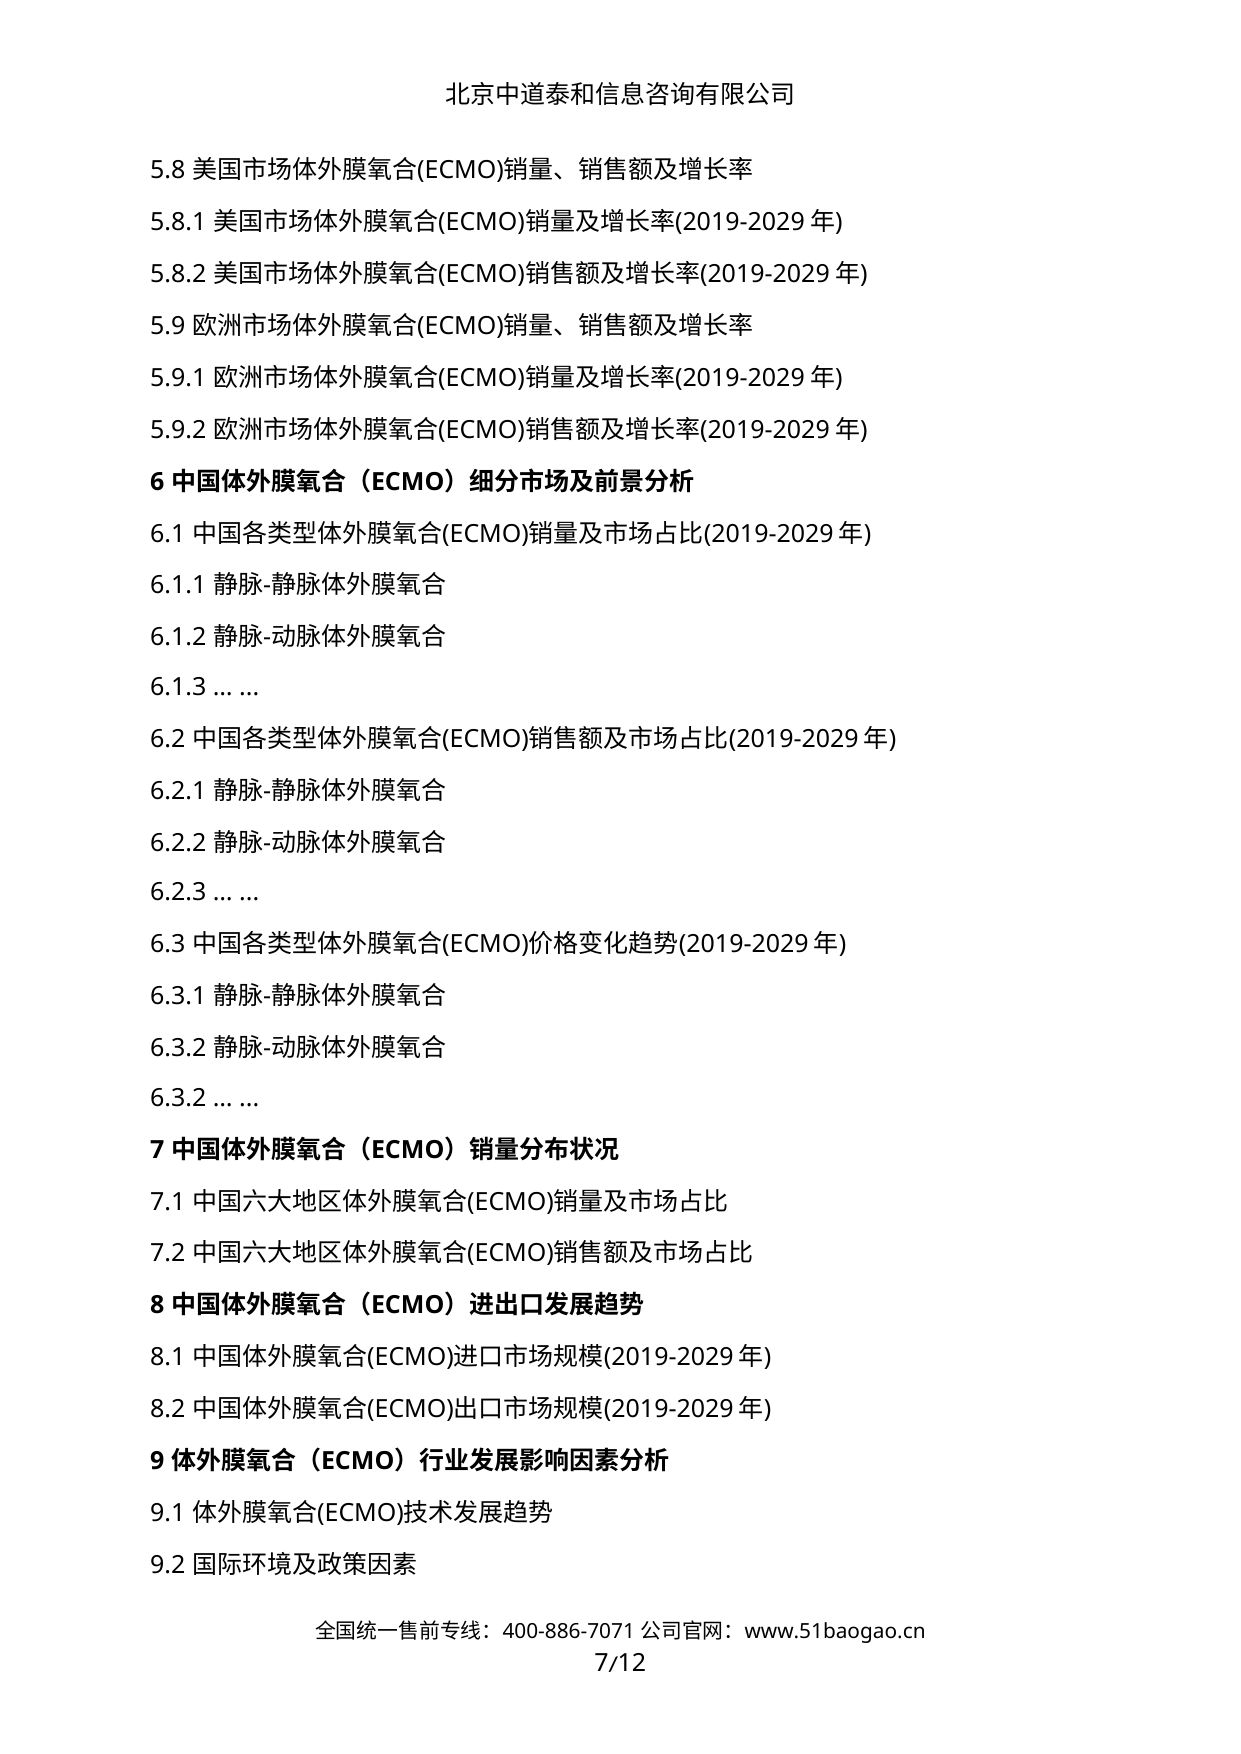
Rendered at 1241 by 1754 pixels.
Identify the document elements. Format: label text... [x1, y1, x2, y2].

text 8 中国体外膜氧合（ECMO）进出口发展趋势 [150, 1285, 1090, 1321]
text 7.1 中国六大地区体外膜氧合(ECMO)销量及市场占比 [150, 1181, 1090, 1217]
text 9.2 国际环境及政策因素 [150, 1544, 1090, 1580]
text 6.2 中国各类型体外膜氧合(ECMO)销售额及市场占比(2019-2029年) [150, 718, 1090, 755]
text 6.1.3 … ... [150, 669, 1090, 703]
text 6.1 中国各类型体外膜氧合(ECMO)销量及市场占比(2019-2029年) [150, 513, 1090, 549]
text 8.2 中国体外膜氧合(ECMO)出口市场规模(2019-2029年) [150, 1388, 1090, 1425]
text 5.9.1 欧洲市场体外膜氧合(ECMO)销量及增长率(2019-2029年) [150, 357, 1090, 394]
text 6.3 中国各类型体外膜氧合(ECMO)价格变化趋势(2019-2029年) [150, 924, 1090, 960]
text 6.2.2 静脉-动脉体外膜氧合 [150, 822, 1090, 858]
text 5.8 美国市场体外膜氧合(ECMO)销量、销售额及增长率 [150, 150, 1090, 186]
text 9 体外膜氧合（ECMO）行业发展影响因素分析 [150, 1440, 1090, 1477]
text 6.2.1 静脉-静脉体外膜氧合 [150, 770, 1090, 807]
text 7 中国体外膜氧合（ECMO）销量分布状况 [150, 1129, 1090, 1165]
text 5.9.2 欧洲市场体外膜氧合(ECMO)销售额及增长率(2019-2029年) [150, 409, 1090, 446]
text 9.1 体外膜氧合(ECMO)技术发展趋势 [150, 1492, 1090, 1528]
text 6.3.1 静脉-静脉体外膜氧合 [150, 976, 1090, 1012]
text 6.1.1 静脉-静脉体外膜氧合 [150, 565, 1090, 601]
text 6 中国体外膜氧合（ECMO）细分市场及前景分析 [150, 461, 1090, 497]
text 8.1 中国体外膜氧合(ECMO)进口市场规模(2019-2029年) [150, 1337, 1090, 1373]
text 6.1.2 静脉-动脉体外膜氧合 [150, 617, 1090, 653]
text 5.8.2 美国市场体外膜氧合(ECMO)销售额及增长率(2019-2029年) [150, 254, 1090, 290]
text 6.3.2 … ... [150, 1079, 1090, 1113]
text 5.8.1 美国市场体外膜氧合(ECMO)销量及增长率(2019-2029年) [150, 202, 1090, 238]
text 7.2 中国六大地区体外膜氧合(ECMO)销售额及市场占比 [150, 1233, 1090, 1269]
text 6.2.3 … ... [150, 874, 1090, 908]
text 6.3.2 静脉-动脉体外膜氧合 [150, 1027, 1090, 1064]
text 5.9 欧洲市场体外膜氧合(ECMO)销量、销售额及增长率 [150, 306, 1090, 342]
